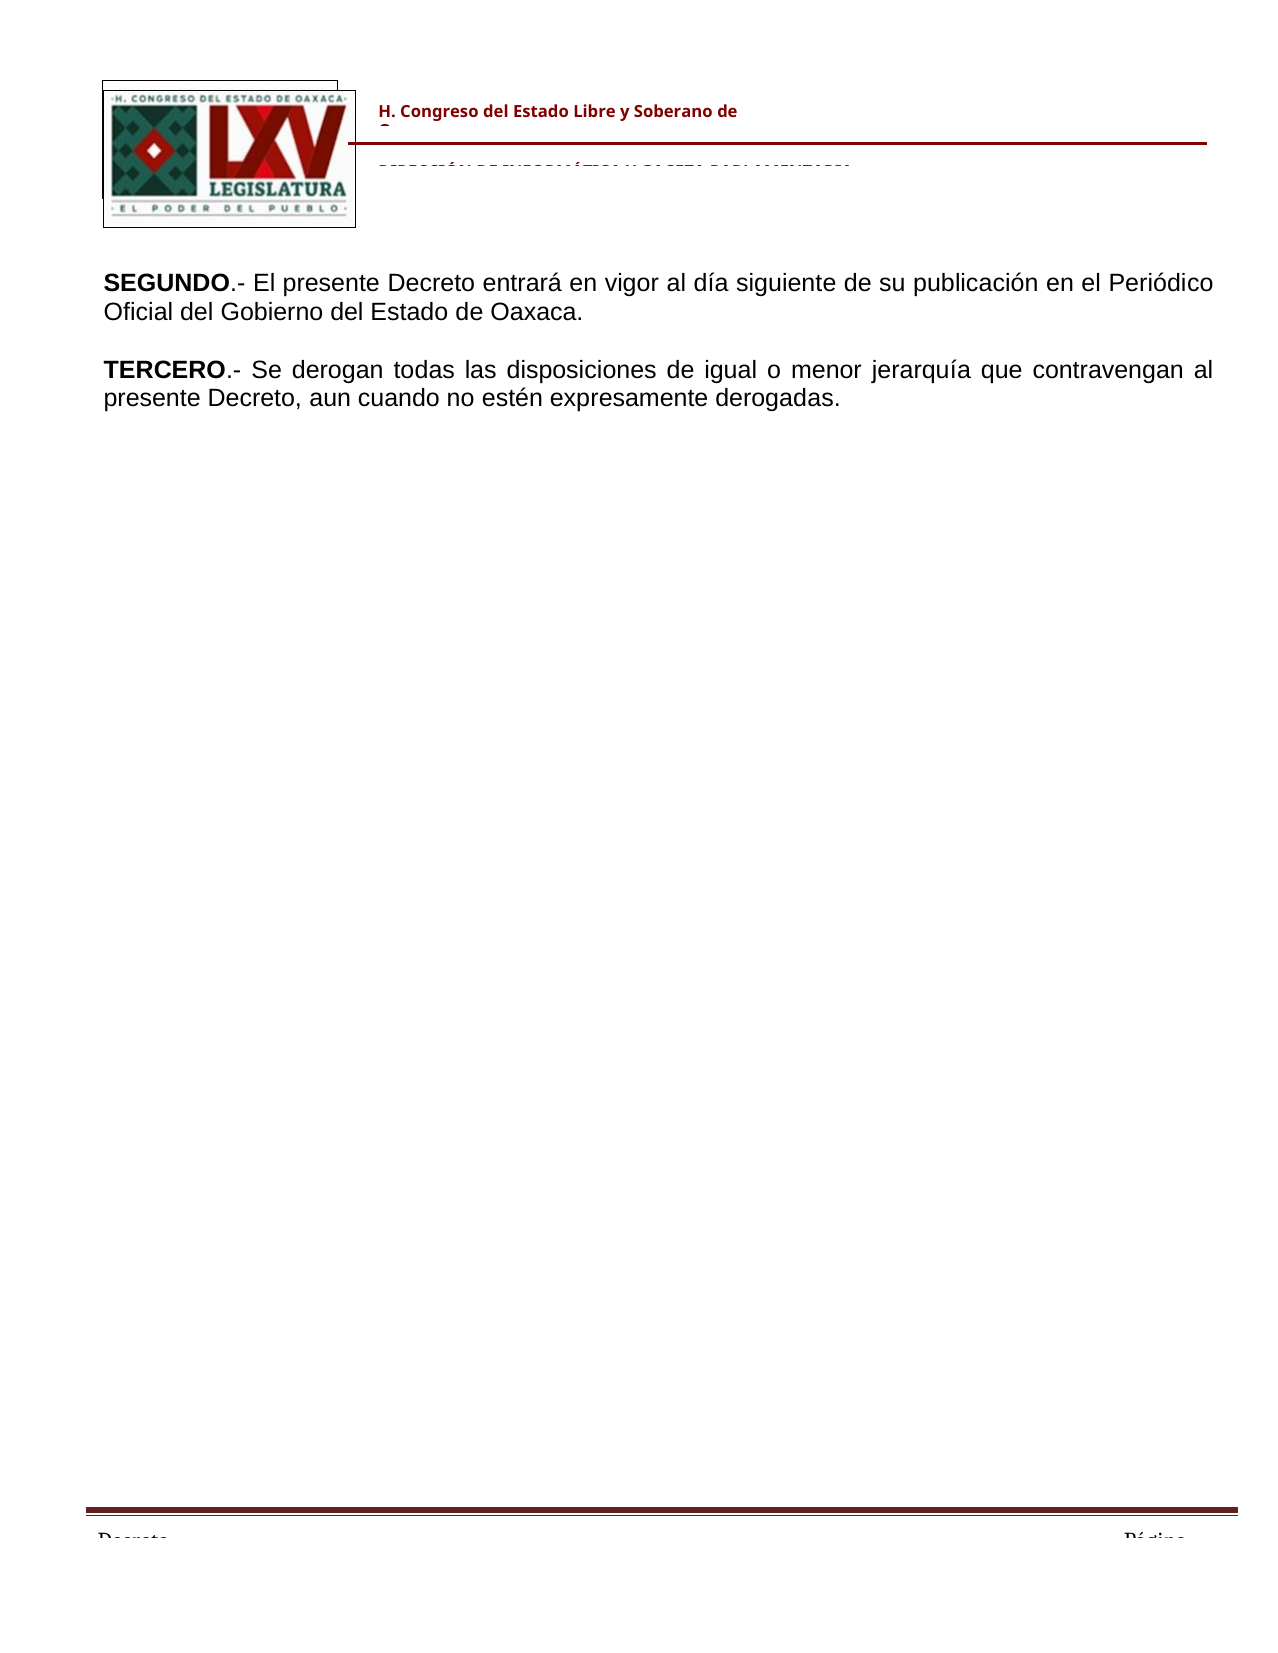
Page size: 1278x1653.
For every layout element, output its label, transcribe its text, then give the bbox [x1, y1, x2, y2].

text SEGUNDO.- El presente Decreto entrará en vigor al día siguiente de su publicación en el Periódico [103, 268, 1254, 297]
picture [103, 81, 337, 90]
text Oficial del Gobierno del Estado de Oaxaca. [103, 297, 1254, 326]
picture [104, 91, 355, 227]
text TERCERO.- Se derogan todas las disposiciones de igual o menor jerarquía que contravengan al presente Decreto, aun cuando no estén expresamente derogadas. [103, 355, 1217, 412]
